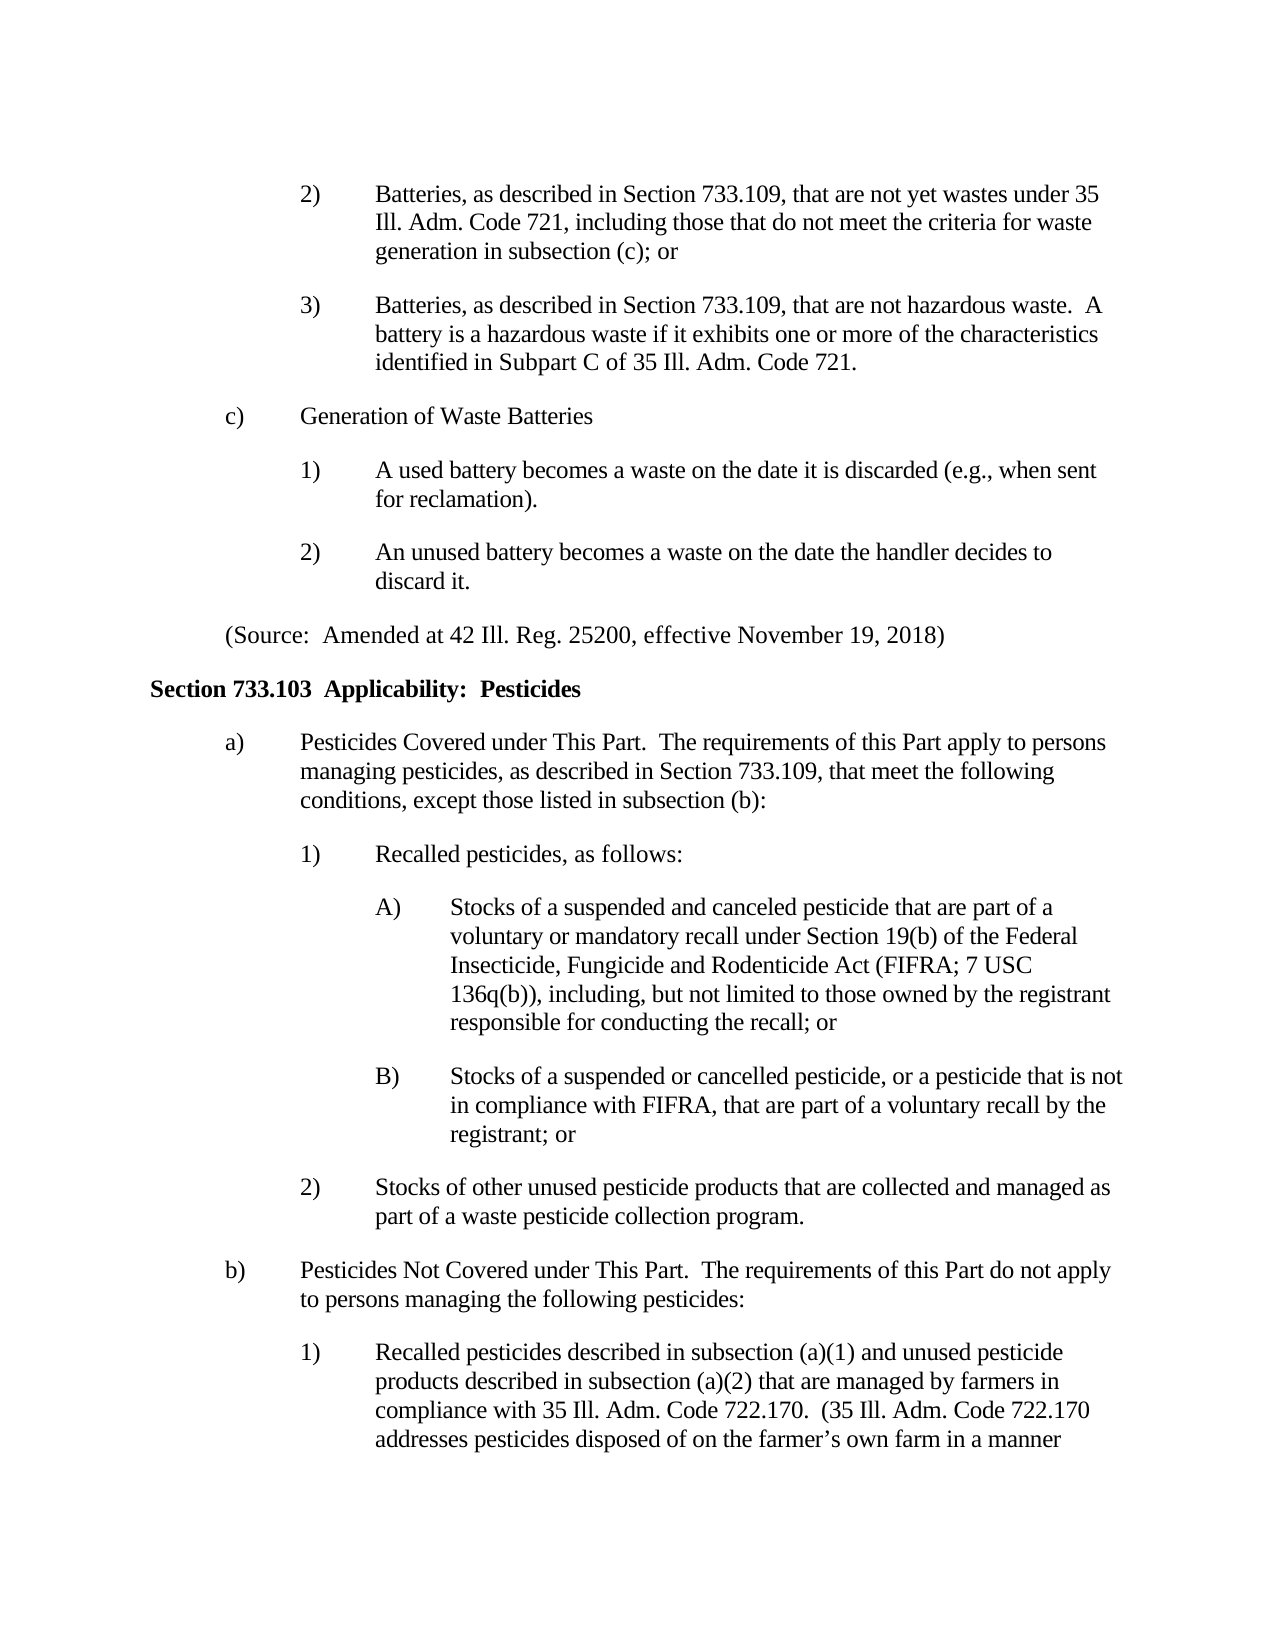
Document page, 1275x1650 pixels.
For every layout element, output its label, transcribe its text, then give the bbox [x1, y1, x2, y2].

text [300, 1337, 1125, 1452]
text Section 733.103 Applicability: Pesticides [150, 674, 1125, 702]
text A) Stocks of a suspended and canceled pesticide that are part of a voluntary or mandatory recall under Section 19(b) of the Federal Insecticide, Fungicide and Rodenticide Act (FIFRA; 7 USC 136q(b)), including, but not limited to those owned by the registrant responsible for conducting the recall; or [375, 892, 1125, 1036]
text 1) Recalled pesticides, as follows: [300, 839, 1125, 867]
text 2) An unused battery becomes a waste on the date the handler decides to discard it. [300, 537, 1125, 595]
text B) Stocks of a suspended or cancelled pesticide, or a pesticide that is not in compliance with FIFRA, that are part of a voluntary recall by the registrant; or [375, 1061, 1125, 1147]
text 2) Batteries, as described in Section 733.109, that are not yet wastes under 35 Ill. Adm. Code 721, including those that do not meet the criteria for waste generation in subsection (c); or [300, 179, 1125, 265]
text b) Pesticides Not Covered under This Part. The requirements of this Part do not apply to persons managing the following pesticides: [225, 1255, 1125, 1312]
text 3) Batteries, as described in Section 733.109, that are not hazardous waste. A battery is a hazardous waste if it exhibits one or more of the characteristics identified in Subpart C of 35 Ill. Adm. Code 721. [300, 290, 1125, 376]
text (Source: Amended at 42 Ill. Reg. 25200, effective November 19, 2018) [225, 620, 1125, 649]
text 1) A used battery becomes a waste on the date it is discarded (e.g., when sent for reclamation). [300, 455, 1125, 512]
text c) Generation of Waste Batteries [225, 401, 1125, 430]
text a) Pesticides Covered under This Part. The requirements of this Part apply to persons managing pesticides, as described in Section 733.109, that meet the following conditions, except those listed in subsection (b): [225, 727, 1125, 814]
text 2) Stocks of other unused pesticide products that are collected and managed as part of a waste pesticide collection program. [300, 1172, 1125, 1230]
